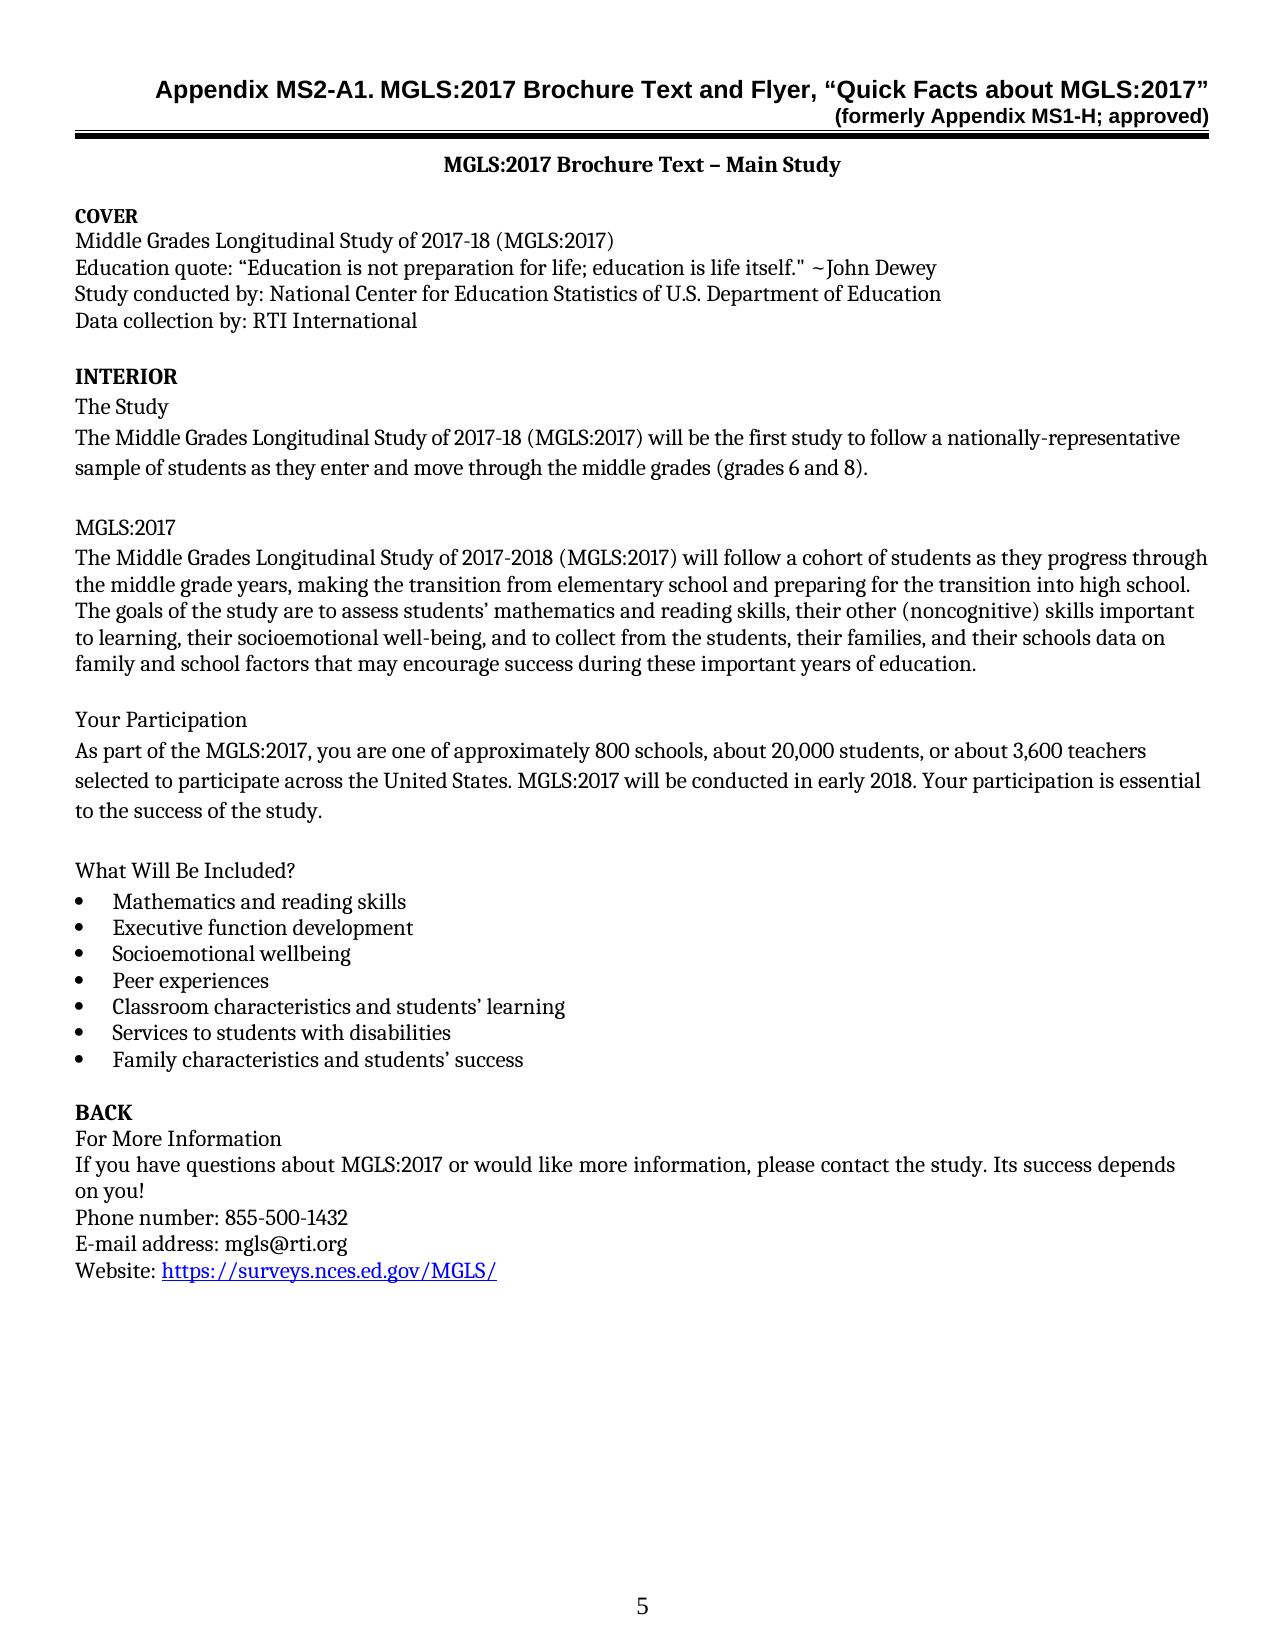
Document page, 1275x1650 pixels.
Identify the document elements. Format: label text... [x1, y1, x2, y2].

text Website: https://surveys.nces.ed.gov/MGLS/ [75, 1257, 1178, 1284]
text The Middle Grades Longitudinal Study of 2017-2018 (MGLS:2017) will follow a cohort of students as they progress through the middle grade years, making the transition from elementary school and preparing for the transition into high school. The goals of the study are to assess students’ mathematics and reading skills, their other (noncognitive) skills important to learning, their socioemotional well-being, and to collect from the students, their families, and their schools data on family and school factors that may encourage success during these important years of education. [75, 545, 1209, 677]
text The Middle Grades Longitudinal Study of 2017-18 (MGLS:2017) will be the first study to follow a nationally-representative sample of students as they enter and move through the middle grades (grades 6 and 8). [75, 424, 1209, 481]
text INTERIOR [75, 364, 1209, 390]
text Appendix MS2-A1. MGLS:2017 Brochure Text and Flyer, “Quick Facts about MGLS:2017” (formerly Appendix MS1-H; approved) [75, 75, 1209, 130]
text Middle Grades Longitudinal Study of 2017-18 (MGLS:2017) [75, 228, 1209, 255]
list Peer experiences [75, 967, 1178, 994]
text The Study [75, 394, 1209, 421]
text For More Information [75, 1126, 1178, 1152]
text What Will Be Included? [75, 858, 1209, 884]
list Family characteristics and students’ success [75, 1047, 1178, 1073]
text Education quote: “Education is not preparation for life; education is life itself." ~John Dewey [75, 255, 1209, 281]
text COVER [75, 204, 1209, 228]
text Study conducted by: National Center for Education Statistics of U.S. Department of Education [75, 281, 1209, 307]
text Data collection by: RTI International [75, 307, 1209, 334]
text MGLS:2017 [75, 515, 1209, 541]
text MGLS:2017 Brochure Text – Main Study [75, 152, 1209, 178]
text E-mail address: mgls@rti.org [75, 1231, 1178, 1257]
list Executive function development [75, 915, 1178, 941]
list Classroom characteristics and students’ learning [75, 994, 1178, 1020]
text BACK [75, 1099, 1178, 1126]
text If you have questions about MGLS:2017 or would like more information, please contact the study. Its success depends on you! [75, 1152, 1178, 1205]
list Services to students with disabilities [75, 1020, 1178, 1047]
list Socioemotional wellbeing [75, 941, 1178, 967]
list Mathematics and reading skills [75, 888, 1178, 915]
text Phone number: 855-500-1432 [75, 1205, 1178, 1231]
text Your Participation [75, 707, 1209, 733]
text As part of the MGLS:2017, you are one of approximately 800 schools, about 20,000 students, or about 3,600 teachers selected to participate across the United States. MGLS:2017 will be conducted in early 2018. Your participation is essential to the success of the study. [75, 737, 1209, 824]
